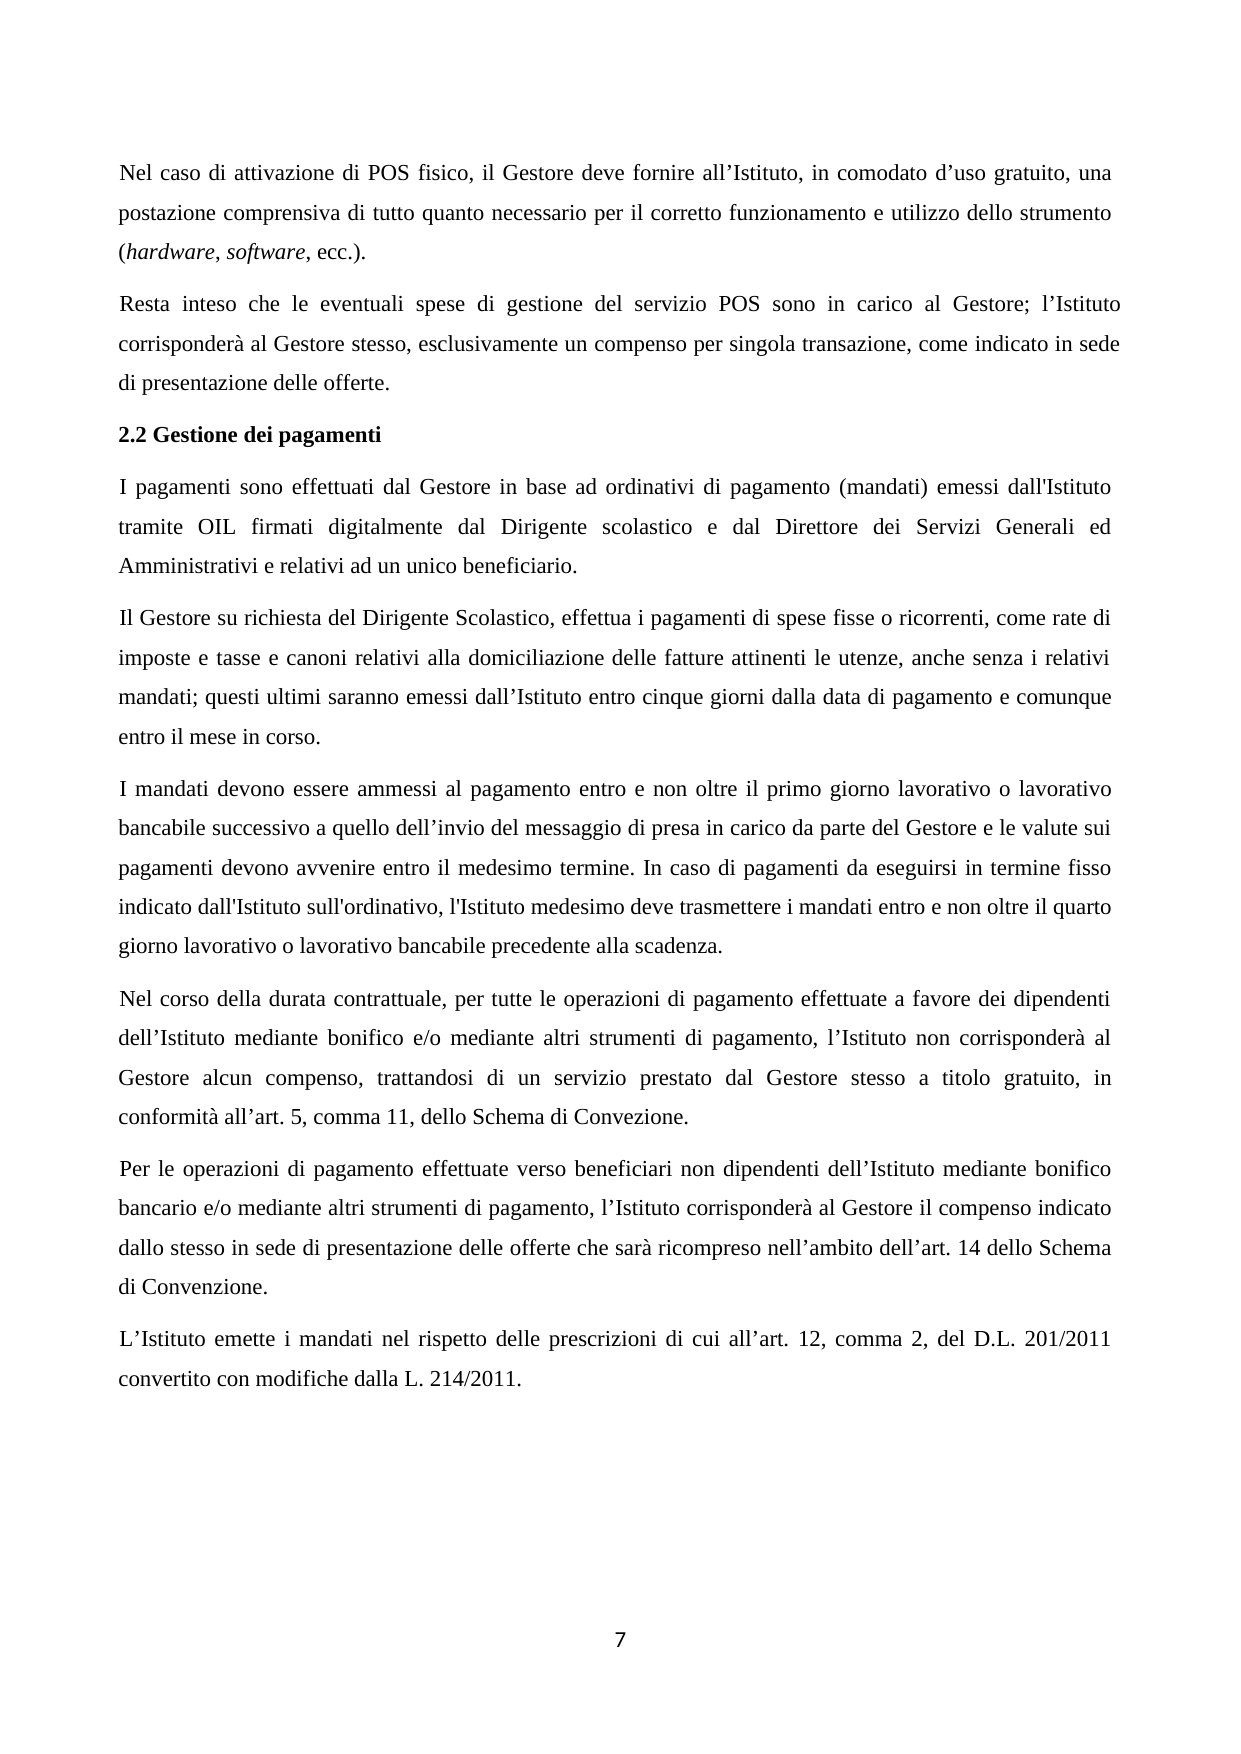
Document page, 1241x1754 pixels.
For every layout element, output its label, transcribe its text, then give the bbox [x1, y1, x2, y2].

subtitle 2.2 Gestione dei pagamenti [118, 421, 1122, 448]
text Nel caso di attivazione di POS fisico, il Gestore deve fornire all’Istituto, in comodato d’uso gratuito, una postazione comprensiva di tutto quanto necessario per il corretto funzionamento e utilizzo dello strumento (hardware, software, ecc.). [118, 159, 1113, 265]
text Nel corso della durata contrattuale, per tutte le operazioni di pagamento effettuate a favore dei dipendenti dell’Istituto mediante bonifico e/o mediante altri strumenti di pagamento, l’Istituto non corrisponderà al Gestore alcun compenso, trattandosi di un servizio prestato dal Gestore stesso a titolo gratuito, in conformità all’art. 5, comma 11, dello Schema di Convezione. [118, 984, 1113, 1129]
text L’Istituto emette i mandati nel rispetto delle prescrizioni di cui all’art. 12, comma 2, del D.L. 201/2011 convertito con modifiche dalla L. 214/2011. [118, 1325, 1113, 1391]
text I mandati devono essere ammessi al pagamento entro e non oltre il primo giorno lavorativo o lavorativo bancabile successivo a quello dell’invio del messaggio di presa in carico da parte del Gestore e le valute sui pagamenti devono avvenire entro il medesimo termine. In caso di pagamenti da eseguirsi in termine fisso indicato dall'Istituto sull'ordinativo, l'Istituto medesimo deve trasmettere i mandati entro e non oltre il quarto giorno lavorativo o lavorativo bancabile precedente alla scadenza. [118, 775, 1113, 959]
text I pagamenti sono effettuati dal Gestore in base ad ordinativi di pagamento (mandati) emessi dall'Istituto tramite OIL firmati digitalmente dal Dirigente scolastico e dal Direttore dei Servizi Generali ed Amministrativi e relativi ad un unico beneficiario. [118, 473, 1113, 579]
text Per le operazioni di pagamento effettuate verso beneficiari non dipendenti dell’Istituto mediante bonifico bancario e/o mediante altri strumenti di pagamento, l’Istituto corrisponderà al Gestore il compenso indicato dallo stesso in sede di presentazione delle offerte che sarà ricompreso nell’ambito dell’art. 14 dello Schema di Convenzione. [118, 1155, 1113, 1300]
text Il Gestore su richiesta del Dirigente Scolastico, effettua i pagamenti di spese fisse o ricorrenti, come rate di imposte e tasse e canoni relativi alla domiciliazione delle fatture attinenti le utenze, anche senza i relativi mandati; questi ultimi saranno emessi dall’Istituto entro cinque giorni dalla data di pagamento e comunque entro il mese in corso. [118, 604, 1113, 749]
text Resta inteso che le eventuali spese di gestione del servizio POS sono in carico al Gestore; l’Istituto corrisponderà al Gestore stesso, esclusivamente un compenso per singola transazione, come indicato in sede di presentazione delle offerte. [118, 290, 1122, 396]
